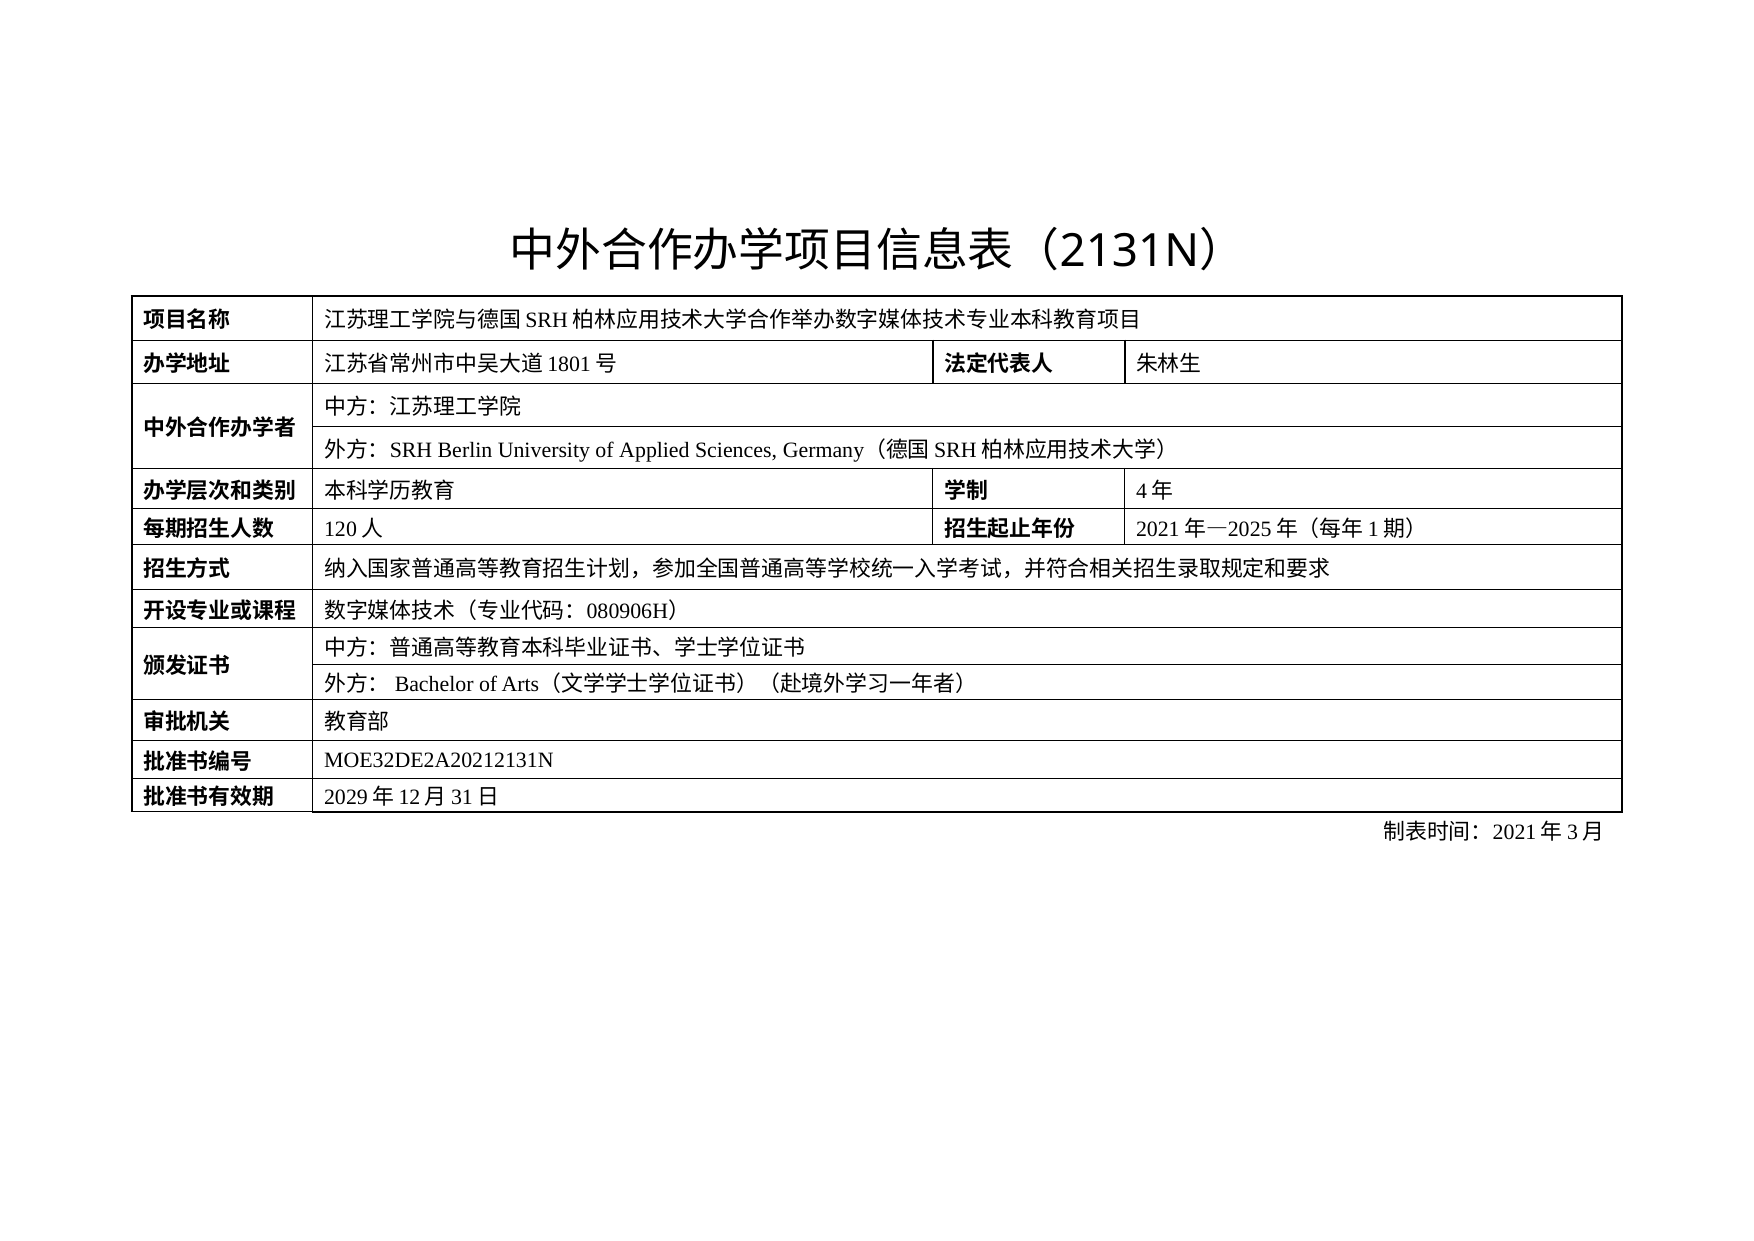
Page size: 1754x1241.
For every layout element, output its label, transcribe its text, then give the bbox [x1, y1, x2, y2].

table_cell 学制 [933, 469, 1124, 508]
table_cell 中方：江苏理工学院 [313, 384, 1621, 426]
table_cell 120人 [313, 509, 932, 544]
table_cell 2021年—2025年（每年1期） [1125, 509, 1621, 544]
table_cell 招生起止年份 [933, 509, 1124, 544]
table_cell 批准书有效期 [133, 779, 312, 811]
table_cell 招生方式 [133, 545, 312, 589]
table_cell 朱林生 [1126, 341, 1621, 383]
table_cell 开设专业或课程 [133, 590, 312, 627]
table_header 项目名称 [133, 297, 312, 339]
table_cell 中方：普通高等教育本科毕业证书、学士学位证书 [313, 628, 1621, 663]
table_cell 办学层次和类别 [133, 469, 312, 508]
table_cell 江苏省常州市中吴大道1801号 [313, 341, 932, 383]
table_cell 中外合作办学者 [133, 384, 312, 468]
table_cell 数字媒体技术（专业代码：080906H） [313, 590, 1621, 627]
text 制表时间：2021年3月 [150, 813, 1604, 846]
table_cell MOE32DE2A20212131N [313, 741, 1621, 778]
table_cell 审批机关 [133, 700, 312, 740]
table_cell 外方：SRH Berlin University of Applied Sciences, Germany（德国SRH柏林应用技术大学） [313, 427, 1621, 468]
table_header 江苏理工学院与德国SRH柏林应用技术大学合作举办数字媒体技术专业本科教育项目 [313, 297, 1621, 339]
table_cell 纳入国家普通高等教育招生计划，参加全国普通高等学校统一入学考试，并符合相关招生录取规定和要求 [313, 545, 1621, 589]
table_cell 教育部 [313, 700, 1621, 740]
table_cell 批准书编号 [133, 741, 312, 778]
text 中外合作办学项目信息表（2131N） [150, 198, 1604, 295]
table_cell 2029年12月31日 [313, 779, 1621, 811]
table_cell 法定代表人 [934, 341, 1124, 383]
table_cell 颁发证书 [133, 628, 312, 699]
table_cell 本科学历教育 [313, 469, 932, 508]
table_cell 办学地址 [133, 341, 312, 383]
table_cell 每期招生人数 [133, 509, 312, 544]
table_cell 4年 [1125, 469, 1621, 508]
table_cell 外方： Bachelor of Arts（文学学士学位证书）（赴境外学习一年者） [313, 665, 1621, 699]
